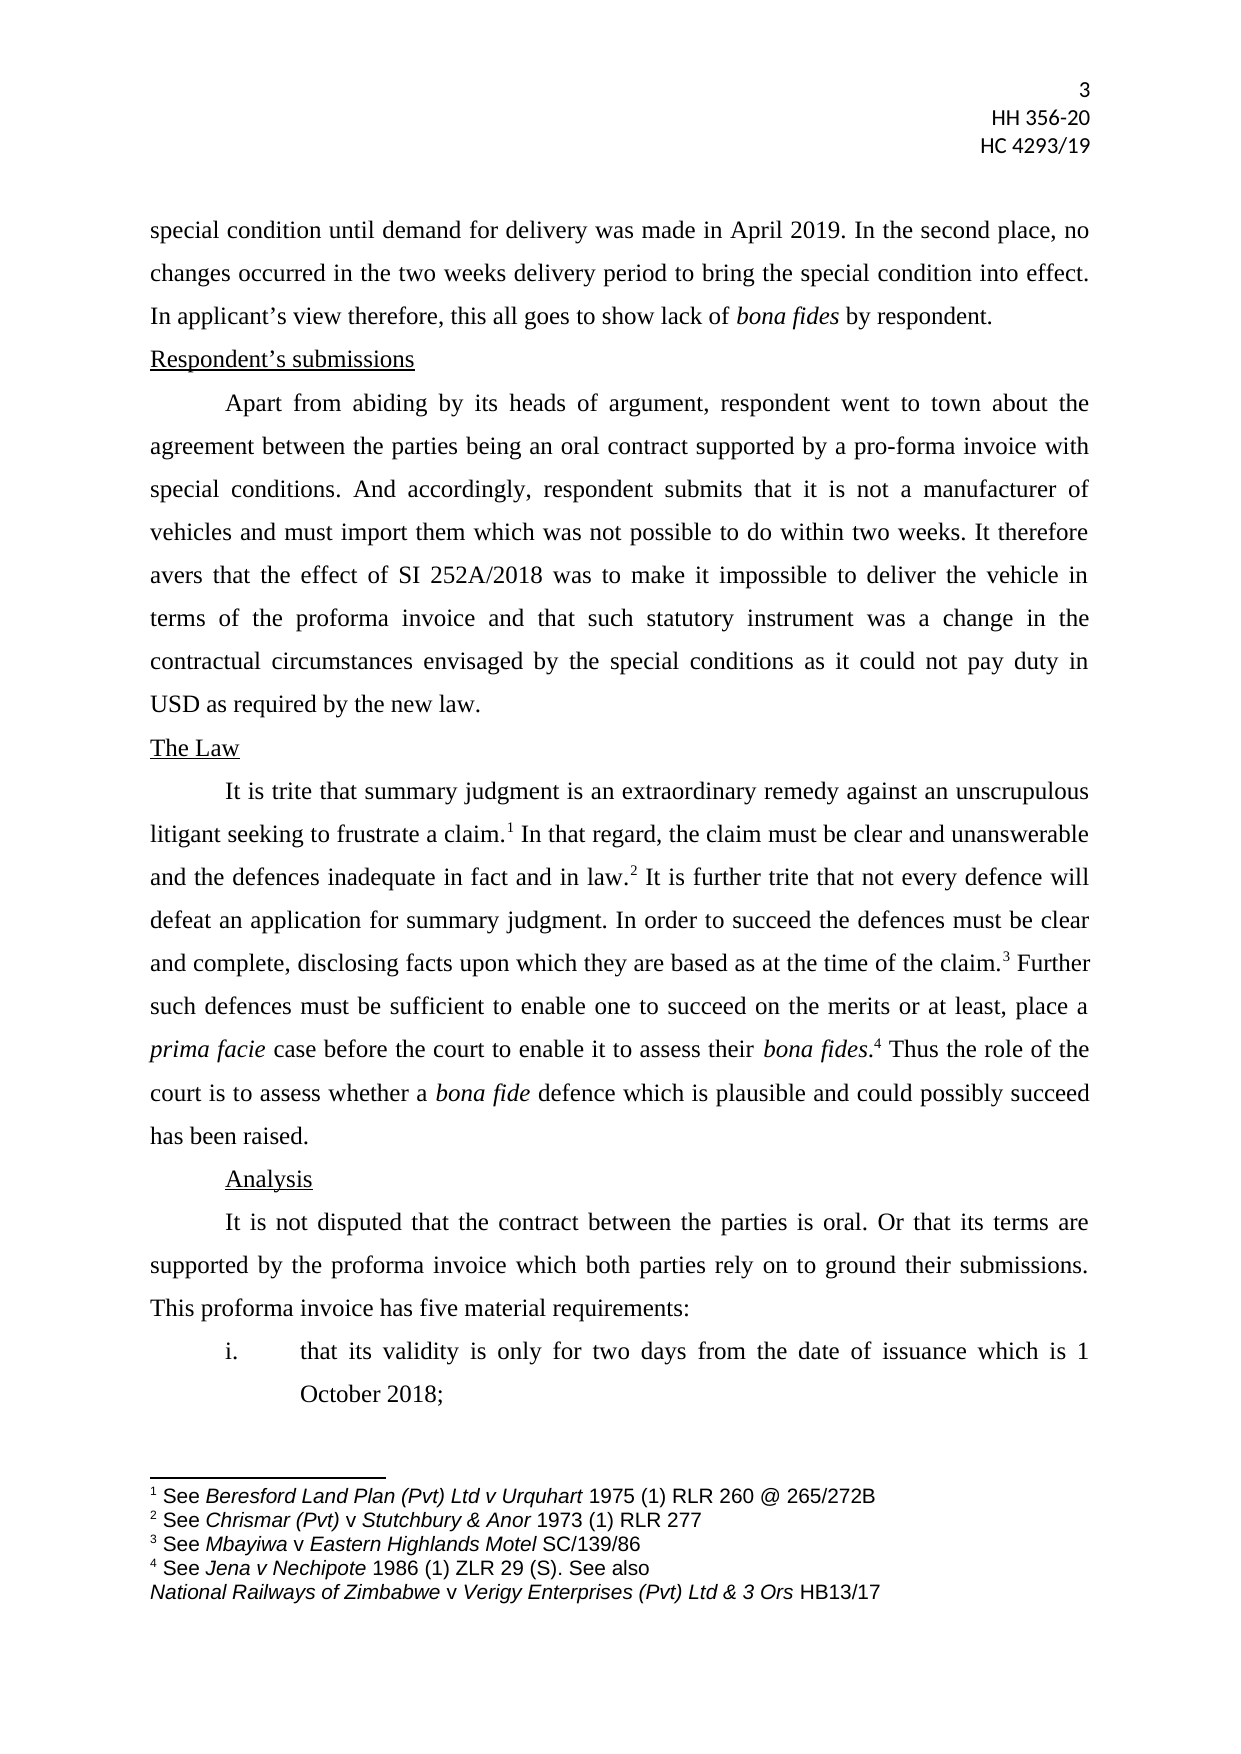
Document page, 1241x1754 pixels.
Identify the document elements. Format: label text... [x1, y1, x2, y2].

text Apart from abiding by its heads of argument, respondent went to town about the agreement between the parties being an oral contract supported by a pro-forma invoice with special conditions. And accordingly, respondent submits that it is not a manufacturer of vehicles and must import them which was not possible to do within two weeks. It therefore avers that the effect of SI 252A/2018 was to make it impossible to deliver the vehicle in terms of the proforma invoice and that such statutory instrument was a change in the contractual circumstances envisaged by the special conditions as it could not pay duty in USD as required by the new law. [150, 388, 1090, 718]
text Analysis [150, 1164, 1090, 1193]
text Respondent’s submissions [150, 344, 1090, 373]
list that its validity is only for two days from the date of issuance which is 1 October 2018; [225, 1336, 1090, 1408]
text The Law [150, 733, 1090, 761]
text It is trite that summary judgment is an extraordinary remedy against an unscrupulous litigant seeking to frustrate a claim. In that regard, the claim must be clear and unanswerable and the defences inadequate in fact and in law. It is further trite that not every defence will defeat an application for summary judgment. In order to succeed the defences must be clear and complete, disclosing facts upon which they are based as at the time of the claim. Further such defences must be sufficient to enable one to succeed on the merits or at least, place a prima facie case before the court to enable it to assess their bona fides. Thus the role of the court is to assess whether a bona fide defence which is plausible and could possibly succeed has been raised. [150, 776, 1090, 1149]
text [150, 215, 1090, 330]
text It is not disputed that the contract between the parties is oral. Or that its terms are supported by the proforma invoice which both parties rely on to ground their submissions. This proforma invoice has five material requirements: [150, 1207, 1090, 1322]
